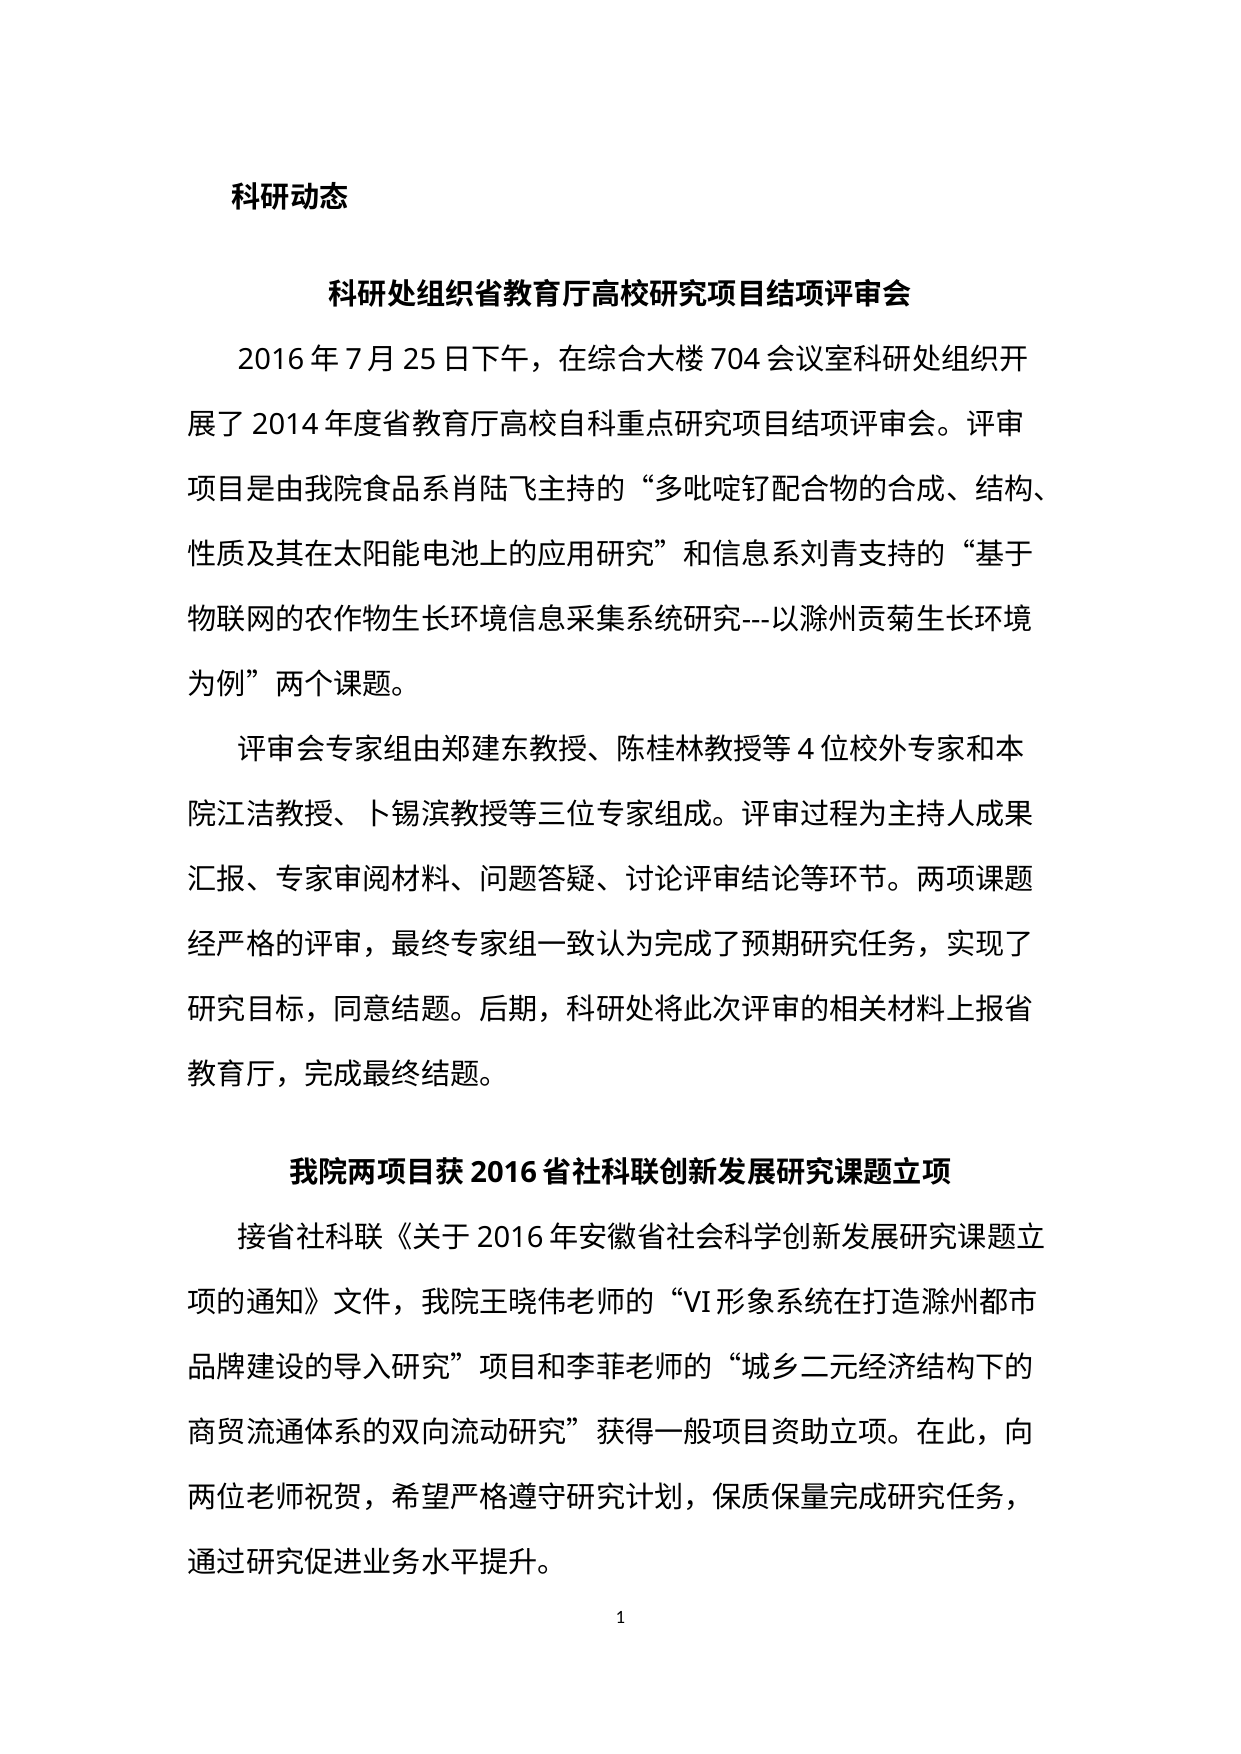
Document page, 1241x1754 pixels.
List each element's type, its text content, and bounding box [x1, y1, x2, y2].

text 我院两项目获2016省社科联创新发展研究课题立项 [187, 1137, 1053, 1202]
text 2016年7月25日下午，在综合大楼704会议室科研处组织开展了2014年度省教育厅高校自科重点研究项目结项评审会。评审项目是由我院食品系肖陆飞主持的“多吡啶钌配合物的合成、结构、性质及其在太阳能电池上的应用研究”和信息系刘青支持的“基于物联网的农作物生长环境信息采集系统研究---以滁州贡菊生长环境为例”两个课题。 [187, 324, 1053, 714]
text 评审会专家组由郑建东教授、陈桂林教授等4位校外专家和本院江洁教授、卜锡滨教授等三位专家组成。评审过程为主持人成果汇报、专家审阅材料、问题答疑、讨论评审结论等环节。两项课题经严格的评审，最终专家组一致认为完成了预期研究任务，实现了研究目标，同意结题。后期，科研处将此次评审的相关材料上报省教育厅，完成最终结题。 [187, 714, 1053, 1104]
text 接省社科联《关于2016年安徽省社会科学创新发展研究课题立项的通知》文件，我院王晓伟老师的“VI形象系统在打造滁州都市品牌建设的导入研究”项目和李菲老师的“城乡二元经济结构下的商贸流通体系的双向流动研究”获得一般项目资助立项。在此，向两位老师祝贺，希望严格遵守研究计划，保质保量完成研究任务，通过研究促进业务水平提升。 [187, 1202, 1053, 1592]
text 科研动态 [187, 162, 1053, 227]
text 科研处组织省教育厅高校研究项目结项评审会 [187, 259, 1053, 324]
